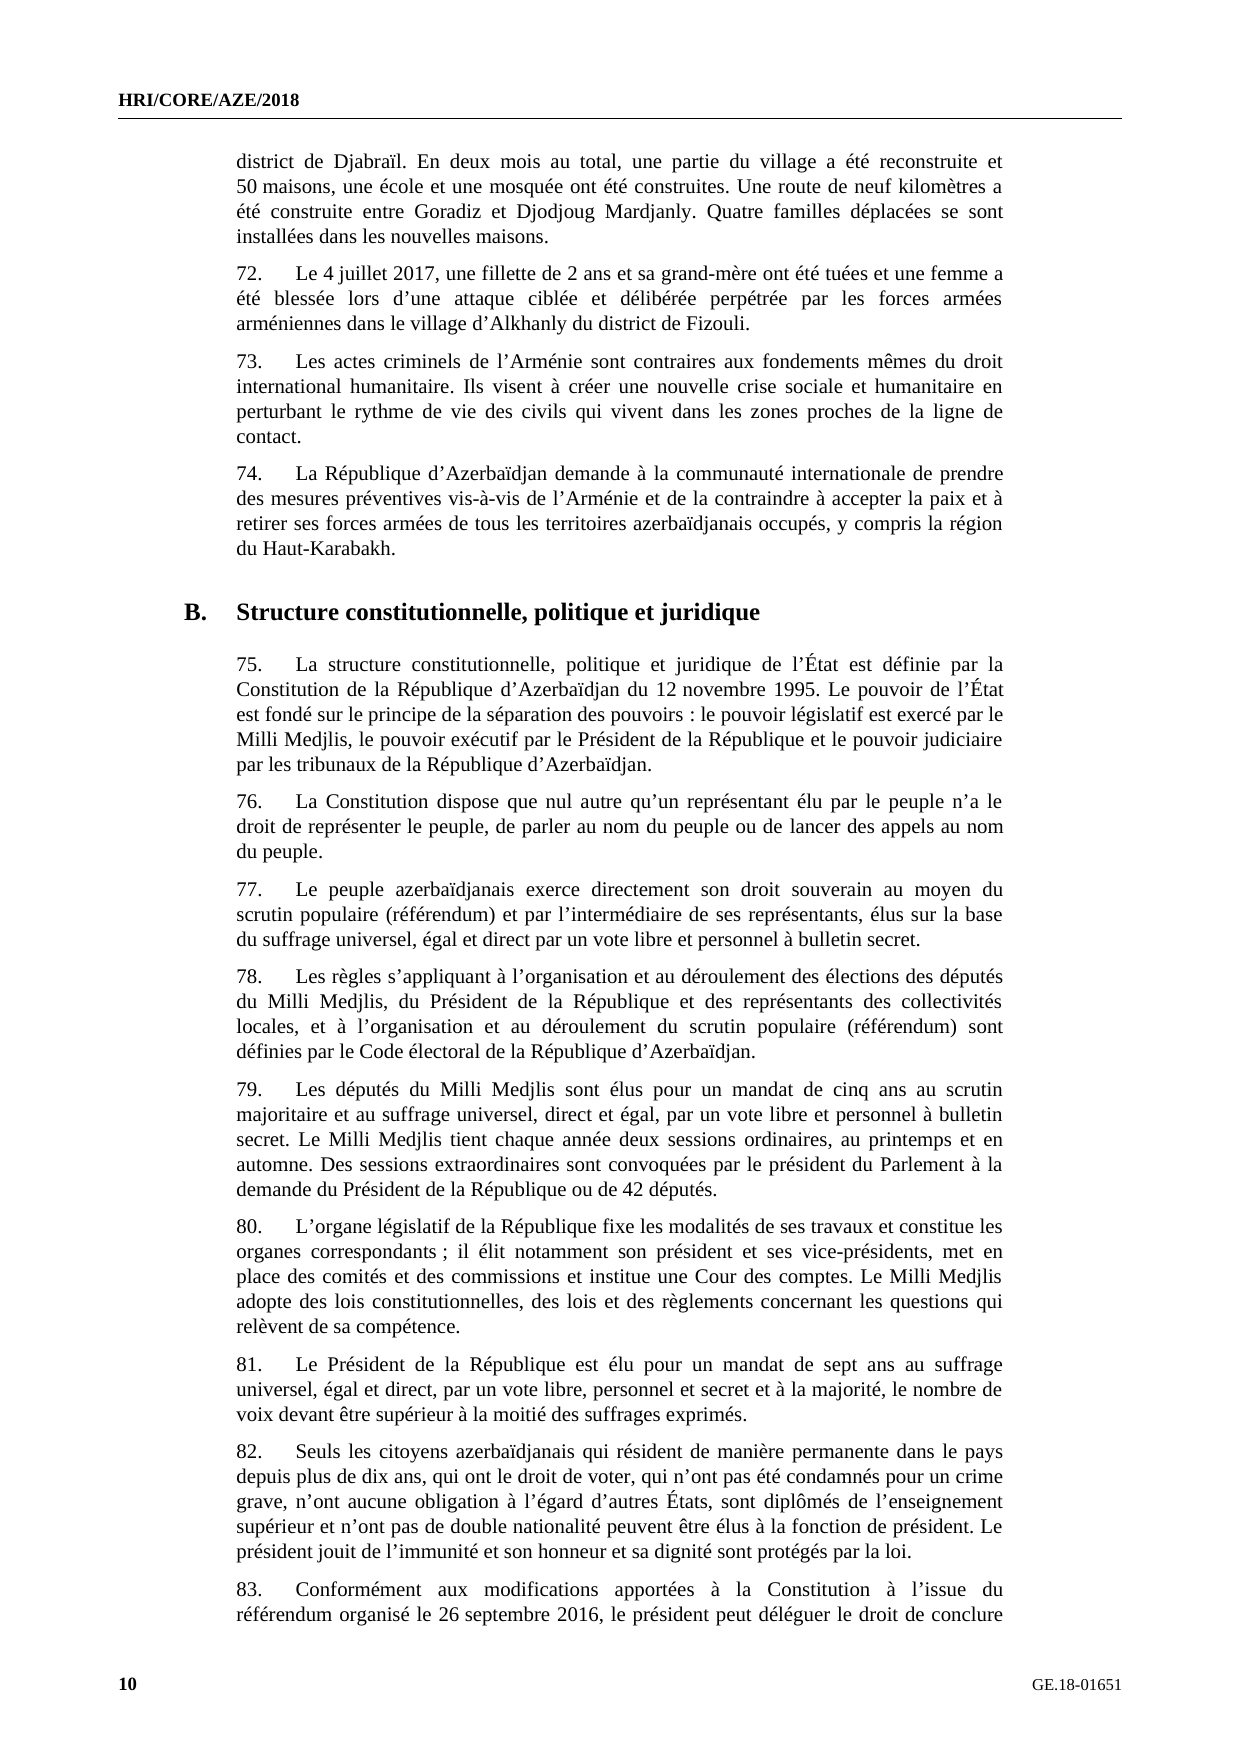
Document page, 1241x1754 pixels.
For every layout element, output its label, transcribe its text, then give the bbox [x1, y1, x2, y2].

text 72. Le 4 juillet 2017, une fillette de 2 ans et sa grand-mère ont été tuées et une femme a été blessée lors d’une attaque ciblée et délibérée perpétrée par les forces armées arméniennes dans le village d’Alkhanly du district de Fizouli. [236, 260, 1004, 335]
text 80. L’organe législatif de la République fixe les modalités de ses travaux et constitue les organes correspondants ; il élit notamment son président et ses vice-présidents, met en place des comités et des commissions et institue une Cour des comptes. Le Milli Medjlis adopte des lois constitutionnelles, des lois et des règlements concernant les questions qui relèvent de sa compétence. [236, 1213, 1004, 1338]
text 78. Les règles s’appliquant à l’organisation et au déroulement des élections des députés du Milli Medjlis, du Président de la République et des représentants des collectivités locales, et à l’organisation et au déroulement du scrutin populaire (référendum) sont définies par le Code électoral de la République d’Azerbaïdjan. [236, 963, 1004, 1063]
text 81. Le Président de la République est élu pour un mandat de sept ans au suffrage universel, égal et direct, par un vote libre, personnel et secret et à la majorité, le nombre de voix devant être supérieur à la moitié des suffrages exprimés. [236, 1351, 1004, 1426]
text 73. Les actes criminels de l’Arménie sont contraires aux fondements mêmes du droit international humanitaire. Ils visent à créer une nouvelle crise sociale et humanitaire en perturbant le rythme de vie des civils qui vivent dans les zones proches de la ligne de contact. [236, 348, 1004, 448]
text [236, 1576, 1004, 1626]
text 79. Les députés du Milli Medjlis sont élus pour un mandat de cinq ans au scrutin majoritaire et au suffrage universel, direct et égal, par un vote libre et personnel à bulletin secret. Le Milli Medjlis tient chaque année deux sessions ordinaires, au printemps et en automne. Des sessions extraordinaires sont convoquées par le président du Parlement à la demande du Président de la République ou de 42 députés. [236, 1076, 1004, 1201]
text 75. La structure constitutionnelle, politique et juridique de l’État est définie par la Constitution de la République d’Azerbaïdjan du 12 novembre 1995. Le pouvoir de l’État est fondé sur le principe de la séparation des pouvoirs : le pouvoir législatif est exercé par le Milli Medjlis, le pouvoir exécutif par le Président de la République et le pouvoir judiciaire par les tribunaux de la République d’Azerbaïdjan. [236, 651, 1004, 776]
text 77. Le peuple azerbaïdjanais exerce directement son droit souverain au moyen du scrutin populaire (référendum) et par l’intermédiaire de ses représentants, élus sur la base du suffrage universel, égal et direct par un vote libre et personnel à bulletin secret. [236, 876, 1004, 951]
text 76. La Constitution dispose que nul autre qu’un représentant élu par le peuple n’a le droit de représenter le peuple, de parler au nom du peuple ou de lancer des appels au nom du peuple. [236, 788, 1004, 863]
text В. Structure constitutionnelle, politique et juridique [118, 598, 1004, 626]
text 82. Seuls les citoyens azerbaïdjanais qui résident de manière permanente dans le pays depuis plus de dix ans, qui ont le droit de voter, qui n’ont pas été condamnés pour un crime grave, n’ont aucune obligation à l’égard d’autres États, sont diplômés de l’enseignement supérieur et n’ont pas de double nationalité peuvent être élus à la fonction de président. Le président jouit de l’immunité et son honneur et sa dignité sont protégés par la loi. [236, 1438, 1004, 1563]
text 74. La République d’Azerbaïdjan demande à la communauté internationale de prendre des mesures préventives vis-à-vis de l’Arménie et de la contraindre à accepter la paix et à retirer ses forces armées de tous les territoires azerbaïdjanais occupés, y compris la région du Haut-Karabakh. [236, 460, 1004, 560]
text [236, 148, 1004, 248]
